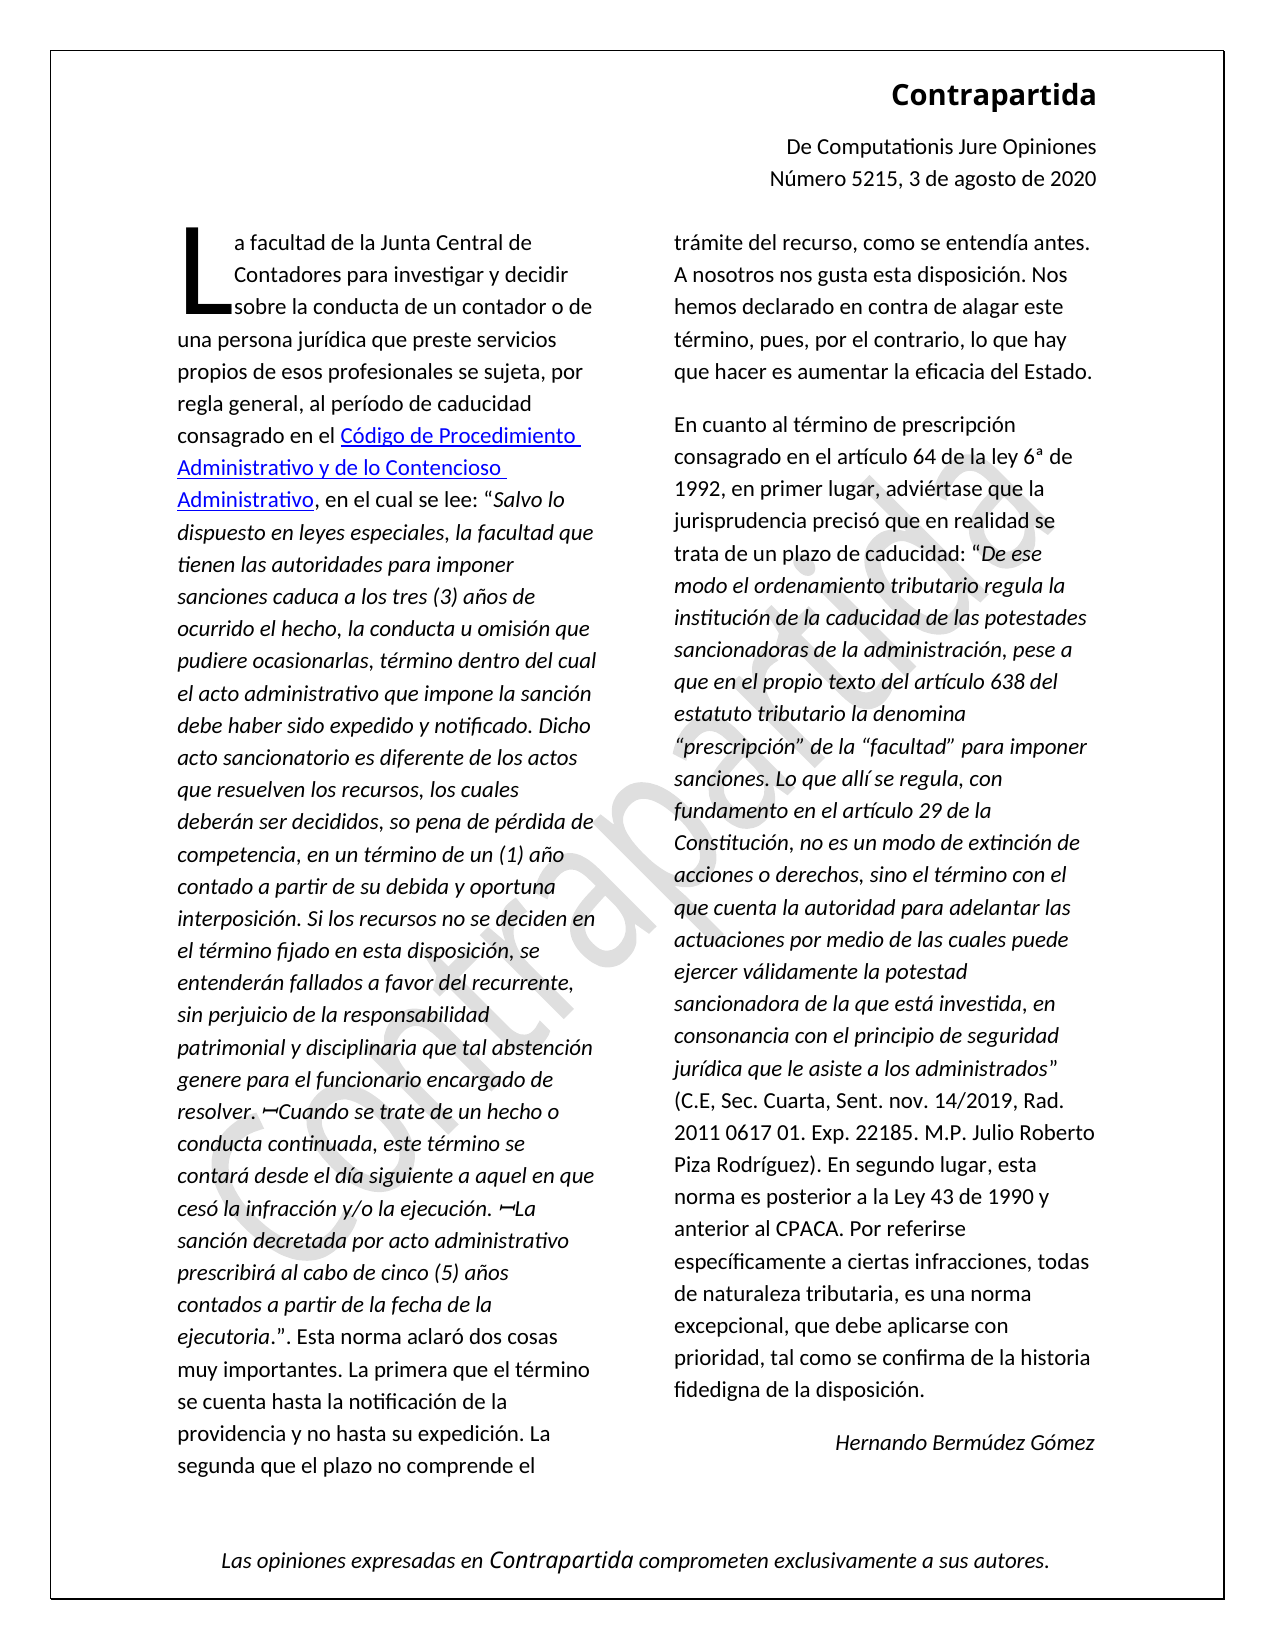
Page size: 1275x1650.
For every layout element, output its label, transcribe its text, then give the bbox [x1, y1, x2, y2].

text En cuanto al término de prescripción consagrado en el artículo 64 de la ley 6ª de 1992, en primer lugar, adviértase que la jurisprudencia precisó que en realidad se trata de un plazo de caducidad: “De ese modo el ordenamiento tributario regula la institución de la caducidad de las potestades sancionadoras de la administración, pese a que en el propio texto del artículo 638 del estatuto tributario la denomina “prescripción” de la “facultad” para imponer sanciones. Lo que allí se regula, con fundamento en el artículo 29 de la Constitución, no es un modo de extinción de acciones o derechos, sino el término con el que cuenta la autoridad para adelantar las actuaciones por medio de las cuales puede ejercer válidamente la potestad sancionadora de la que está investida, en consonancia con el principio de seguridad jurídica que le asiste a los administrados” (C.E, Sec. Cuarta, Sent. nov. 14/2019, Rad. 2011 0617 01. Exp. 22185. M.P. Julio Roberto Piza Rodríguez). En segundo lugar, esta norma es posterior a la Ley 43 de 1990 y anterior al CPACA. Por referirse específicamente a ciertas infracciones, todas de naturaleza tributaria, es una norma excepcional, que debe aplicarse con prioridad, tal como se confirma de la historia fidedigna de la disposición. [674, 410, 1097, 1403]
text a facultad de la Junta Central de Contadores para investigar y decidir sobre la conducta de un contador o de una persona jurídica que preste servicios propios de esos profesionales se sujeta, por regla general, al período de caducidad consagrado en el Código de Procedimiento Administrativo y de lo Contencioso Administrativo, en el cual se lee: “Salvo lo dispuesto en leyes especiales, la facultad que tienen las autoridades para imponer sanciones caduca a los tres (3) años de ocurrido el hecho, la conducta u omisión que pudiere ocasionarlas, término dentro del cual el acto administrativo que impone la sanción debe haber sido expedido y notificado. Dicho acto sancionatorio es diferente de los actos que resuelven los recursos, los cuales deberán ser decididos, so pena de pérdida de competencia, en un término de un (1) año contado a partir de su debida y oportuna interposición. Si los recursos no se deciden en el término fijado en esta disposición, se entenderán fallados a favor del recurrente, sin perjuicio de la responsabilidad patrimonial y disciplinaria que tal abstención genere para el funcionario encargado de resolver. ꟷCuando se trate de un hecho o conducta continuada, este término se contará desde el día siguiente a aquel en que cesó la infracción y/o la ejecución. ꟷLa sanción decretada por acto administrativo prescribirá al cabo de cinco (5) años contados a partir de la fecha de la ejecutoria.”. Esta norma aclaró dos cosas muy importantes. La primera que el término se cuenta hasta la notificación de la providencia y no hasta su expedición. La segunda que el plazo no comprende el trámite del recurso, como se entendía antes. A nosotros nos gusta esta disposición. Nos hemos declarado en contra de alagar este término, pues, por el contrario, lo que hay que hacer es aumentar la eficacia del Estado. [177, 228, 600, 1479]
text Hernando Bermúdez Gómez [674, 1428, 1097, 1457]
